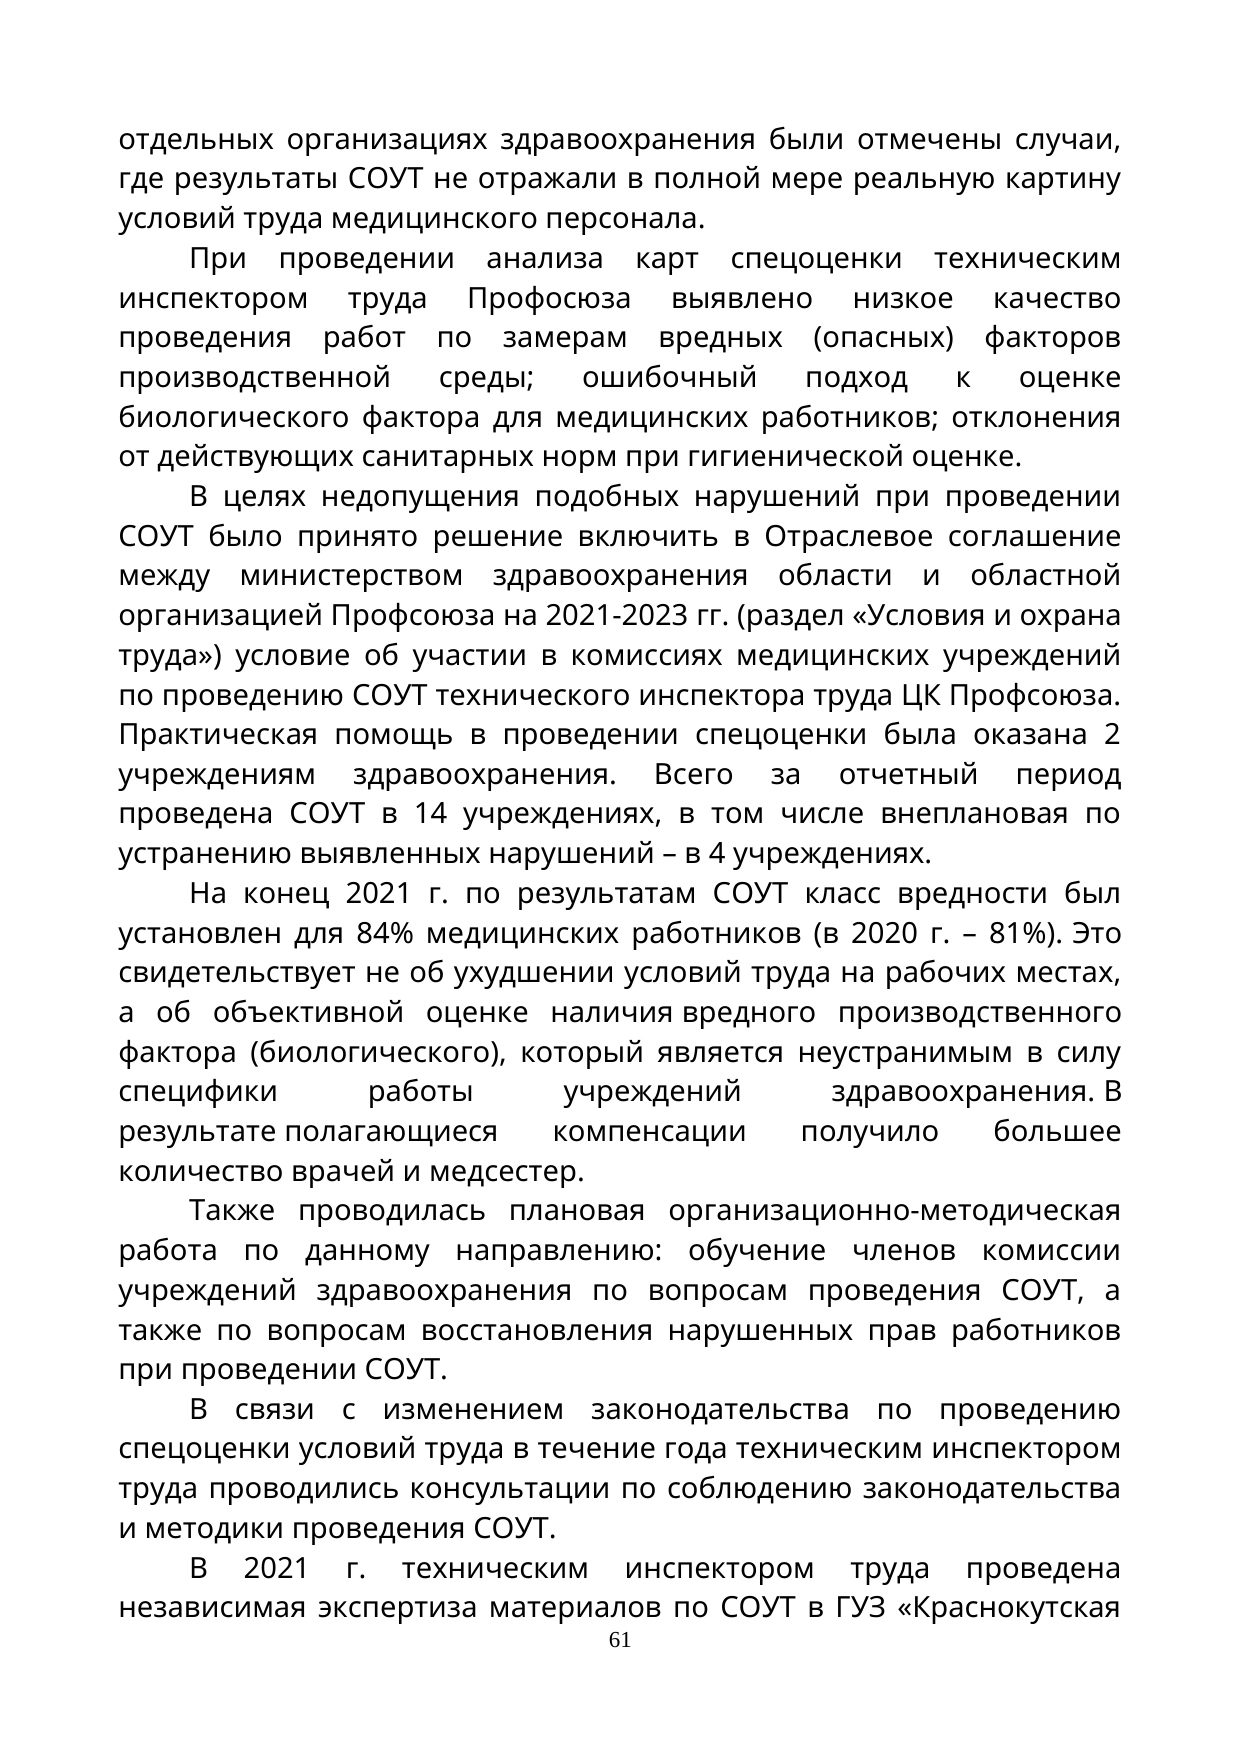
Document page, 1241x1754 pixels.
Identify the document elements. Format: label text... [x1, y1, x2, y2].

text При проведении анализа карт спецоценки техническим инспектором труда Профосюза выявлено низкое качество проведения работ по замерам вредных (опасных) факторов производственной среды; ошибочный подход к оценке биологического фактора для медицинских работников; отклонения от действующих санитарных норм при гигиенической оценке. [118, 237, 1122, 475]
text В связи с изменением законодательства по проведению спецоценки условий труда в течение года техническим инспектором труда проводились консультации по соблюдению законодательства и методики проведения СОУТ. [118, 1388, 1122, 1547]
text Также проводилась плановая организационно-методическая работа по данному направлению: обучение членов комиссии учреждений здравоохранения по вопросам проведения СОУТ, а также по вопросам восстановления нарушенных прав работников при проведении СОУТ. [118, 1190, 1122, 1388]
text На конец 2021 г. по результатам СОУТ класс вредности был установлен для 84% медицинских работников (в 2020 г. – 81%). Это свидетельствует не об ухудшении условий труда на рабочих местах, а об объективной оценке наличия вредного производственного фактора (биологического), который является неустранимым в силу специфики работы учреждений здравоохранения. В результате полагающиеся компенсации получило большее количество врачей и медсестер. [118, 872, 1122, 1190]
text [118, 118, 1122, 237]
text В целях недопущения подобных нарушений при проведении СОУТ было принято решение включить в Отраслевое соглашение между министерством здравоохранения области и областной организацией Профсоюза на 2021-2023 гг. (раздел «Условия и охрана труда») условие об участии в комиссиях медицинских учреждений по проведению СОУТ технического инспектора труда ЦК Профсоюза. Практическая помощь в проведении спецоценки была оказана 2 учреждениям здравоохранения. Всего за отчетный период проведена СОУТ в 14 учреждениях, в том числе внеплановая по устранению выявленных нарушений – в 4 учреждениях. [118, 475, 1122, 872]
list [118, 1547, 1122, 1626]
